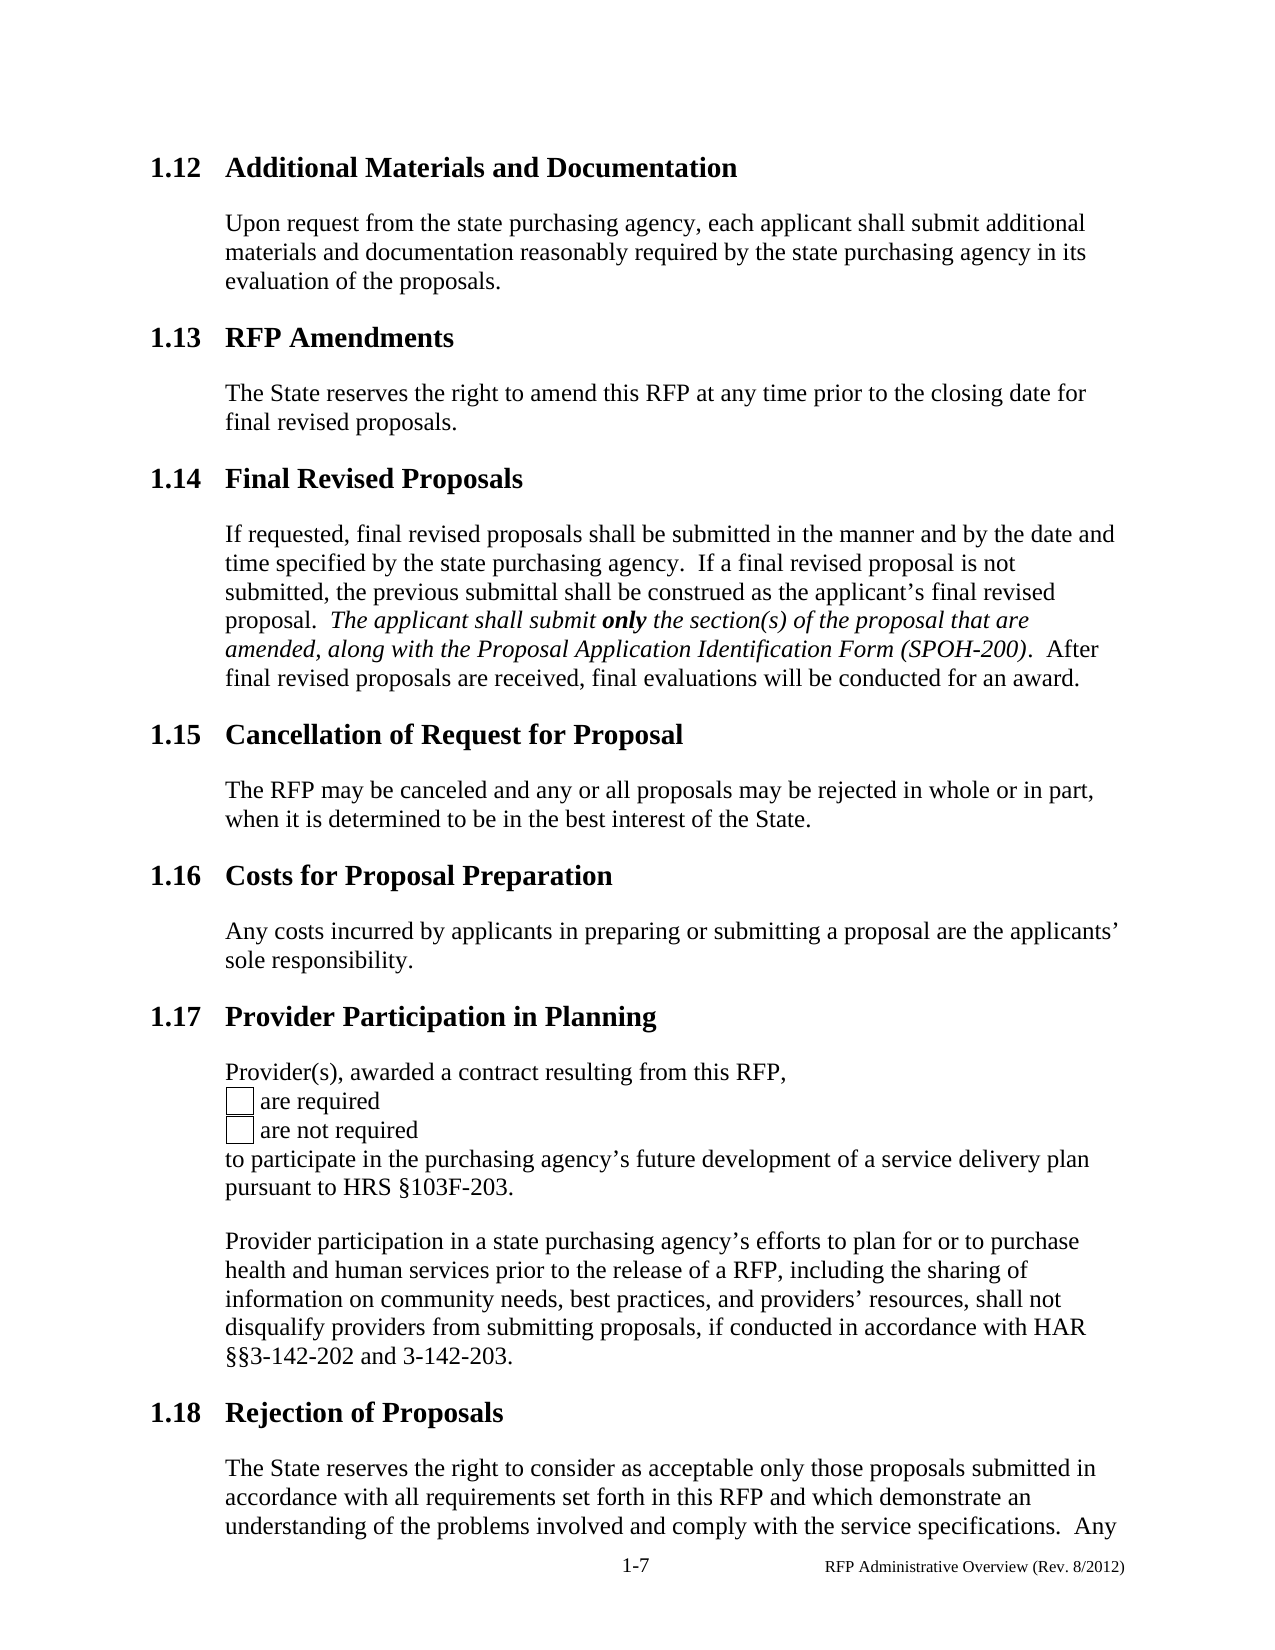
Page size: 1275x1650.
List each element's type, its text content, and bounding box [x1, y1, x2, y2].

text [225, 1453, 1125, 1540]
subtitle Cancellation of Request for Proposal [150, 717, 1125, 750]
text Upon request from the state purchasing agency, each applicant shall submit additional materials and documentation reasonably required by the state purchasing agency in its evaluation of the proposals. [225, 208, 1125, 295]
text If requested, final revised proposals shall be submitted in the manner and by the date and time specified by the state purchasing agency. If a final revised proposal is not submitted, the previous submittal shall be construed as the applicant’s final revised proposal. The applicant shall submit only the section(s) of the proposal that are amended, along with the Proposal Application Identification Form (SPOH-200). After final revised proposals are received, final evaluations will be conducted for an award. [225, 519, 1125, 692]
text Provider(s), awarded a contract resulting from this RFP, [225, 1057, 1125, 1086]
subtitle Costs for Proposal Preparation [150, 858, 1125, 891]
text Any costs incurred by applicants in preparing or submitting a proposal are the applicants’ sole responsibility. [225, 916, 1125, 974]
text The RFP may be canceled and any or all proposals may be rejected in whole or in part, when it is determined to be in the best interest of the State. [225, 775, 1125, 833]
text to participate in the purchasing agency’s future development of a service delivery plan pursuant to HRS §103F-203. [225, 1144, 1125, 1201]
subtitle Additional Materials and Documentation [150, 150, 1125, 183]
text are required [225, 1086, 1125, 1115]
text are not required [225, 1115, 1125, 1144]
subtitle Rejection of Proposals [150, 1395, 1125, 1428]
text The State reserves the right to amend this RFP at any time prior to the closing date for final revised proposals. [225, 378, 1125, 436]
subtitle Final Revised Proposals [150, 461, 1125, 494]
subtitle RFP Amendments [150, 320, 1125, 353]
text Provider participation in a state purchasing agency’s efforts to plan for or to purchase health and human services prior to the release of a RFP, including the sharing of information on community needs, best practices, and providers’ resources, shall not disqualify providers from submitting proposals, if conducted in accordance with HAR §§3-142-202 and 3-142-203. [225, 1226, 1125, 1370]
subtitle Provider Participation in Planning [150, 999, 1125, 1032]
